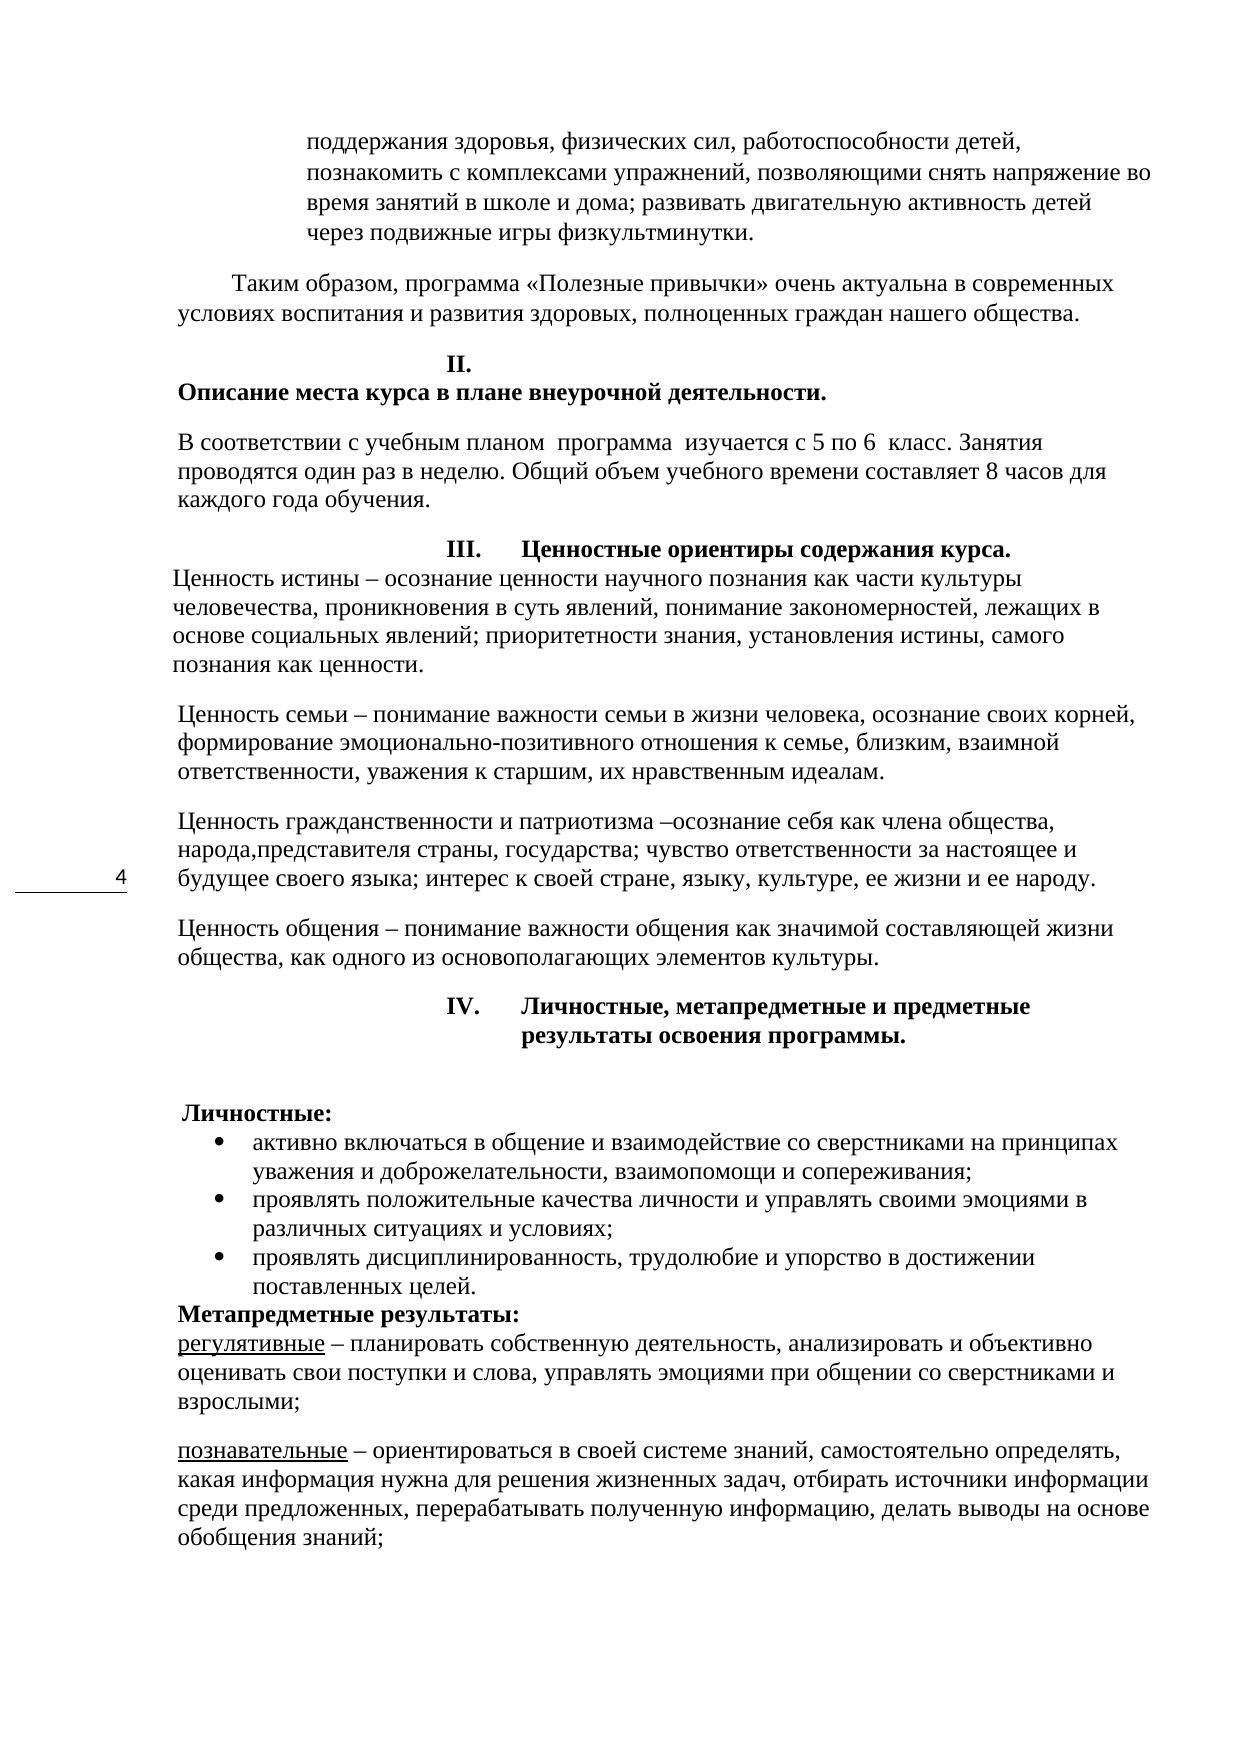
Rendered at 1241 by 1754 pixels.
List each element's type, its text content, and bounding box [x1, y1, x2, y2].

text Таким образом, программа «Полезные привычки» очень актуальна в современных условиях воспитания и развития здоровых, полноценных граждан нашего общества. [177, 268, 1152, 327]
list Ценностные ориентиры содержания курса. [446, 534, 1152, 563]
text В соответствии с учебным планом программа изучается с 5 по 6 класс. Занятия проводятся один раз в неделю. Общий объем учебного времени составляет 8 часов для каждого года обучения. [177, 427, 1152, 513]
text регулятивные – планировать собственную деятельность, анализировать и объективно оценивать свои поступки и слова, управлять эмоциями при общении со сверстниками и взрослыми; [177, 1328, 1152, 1414]
list проявлять дисциплинированность, трудолюбие и упорство в достижении поставленных целей. [215, 1242, 1152, 1299]
list Личностные, метапредметные и предметные результаты освоения программы. [446, 991, 1152, 1049]
text Ценность гражданственности и патриотизма –осознание себя как члена общества, народа,представителя страны, государства; чувство ответственности за настоящее и будущее своего языка; интерес к своей стране, языку, культуре, ее жизни и ее народу. [177, 806, 1152, 892]
text Ценность семьи – понимание важности семьи в жизни человека, осознание своих корней, формирование эмоционально-позитивного отношения к семье, близким, взаимной ответственности, уважения к старшим, их нравственным идеалам. [177, 699, 1152, 785]
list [269, 126, 1152, 246]
list проявлять положительные качества личности и управлять своими эмоциями в различных ситуациях и условиях; [215, 1184, 1152, 1242]
text Ценность общения – понимание важности общения как значимой составляющей жизни общества, как одного из основополагающих элементов культуры. [177, 913, 1152, 970]
text познавательные – ориентироваться в своей системе знаний, самостоятельно определять, какая информация нужна для решения жизненных задач, отбирать источники информации среди предложенных, перерабатывать полученную информацию, делать выводы на основе обобщения знаний; [177, 1435, 1152, 1550]
text Личностные: [182, 1098, 1152, 1127]
text Метапредметные результаты: [177, 1299, 1152, 1328]
list активно включаться в общение и взаимодействие со сверстниками на принципах уважения и доброжелательности, взаимопомощи и сопереживания; [215, 1127, 1152, 1184]
text Ценность истины – осознание ценности научного познания как части культуры человечества, проникновения в суть явлений, понимание закономерностей, лежащих в основе социальных явлений; приоритетности знания, установления истины, самого познания как ценности. [172, 563, 1152, 678]
text Описание места курса в плане внеурочной деятельности. [177, 377, 1152, 406]
